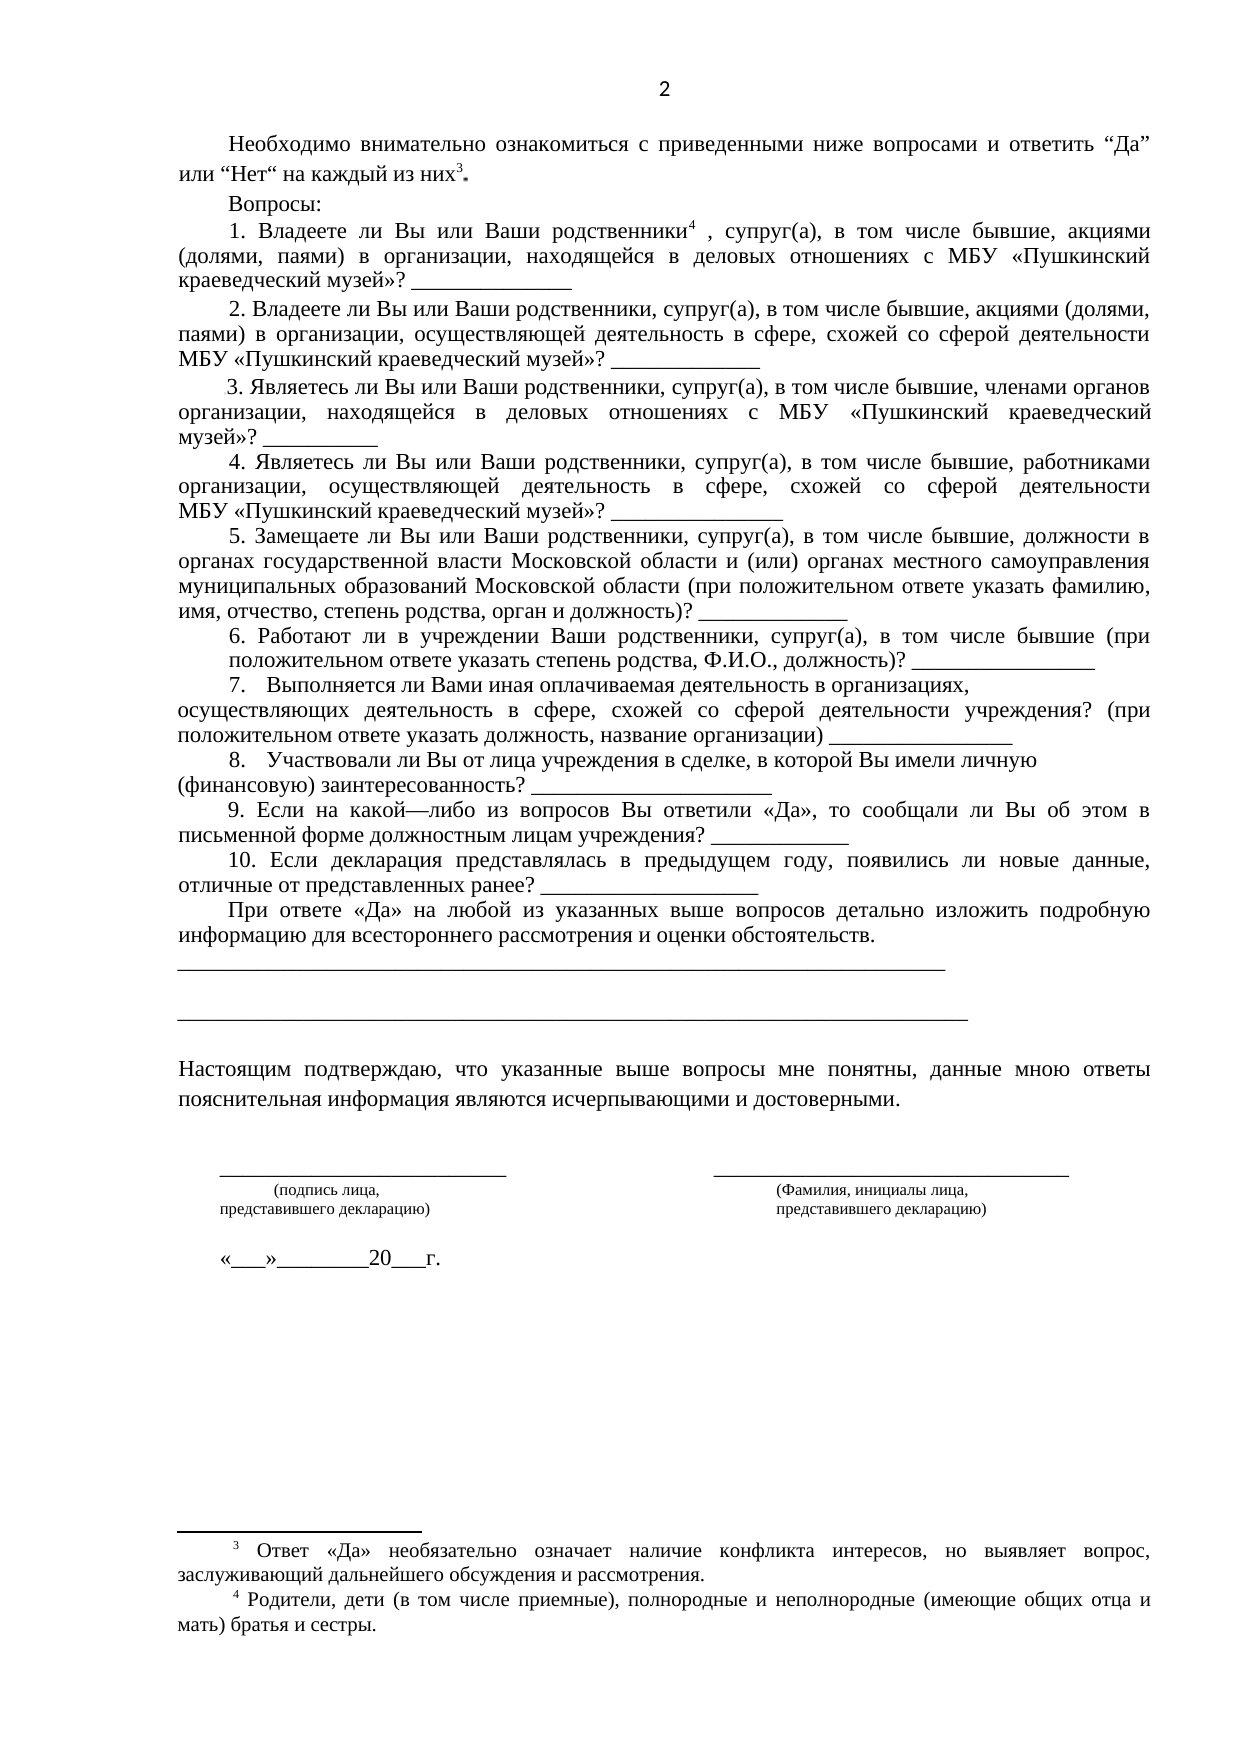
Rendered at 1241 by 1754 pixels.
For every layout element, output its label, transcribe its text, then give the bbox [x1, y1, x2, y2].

text 9. Если на какой—либо из вопросов Вы ответили «Да», то сообщали ли Вы об этом в письменной форме должностным лицам учреждения? ____________ [178, 798, 1152, 847]
list Выполняется ли Вами иная оплачиваемая деятельность в организациях, [229, 673, 1152, 698]
text Настоящим подтверждаю, что указанные выше вопросы мне понятны, данные мною ответы пояснительная информация являются исчерпывающими и достоверными. [178, 1055, 1152, 1111]
text 2. Владеете ли Вы или Ваши родственники, супруг(а), в том числе бывшие, акциями (долями, паями) в организации, осуществляющей деятельность в сфере, схожей со сферой деятельности МБУ «Пушкинский краеведческий музей»? _____________ [178, 297, 1152, 371]
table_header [178, 1153, 702, 1508]
text 1. Владеете ли Вы или Ваши родственники , супруг(а), в том числе бывшие, акциями (долями, паями) в организации, находящейся в деловых отношениях с МБУ «Пушкинский краеведческий музей»? ______________ [178, 219, 1152, 293]
text 3. Являетесь ли Вы или Ваши родственники, супруг(а), в том числе бывшие, членами органов организации, находящейся в деловых отношениях с МБУ «Пушкинский краеведческий музей»? __________ [178, 375, 1152, 449]
text ___________________________________________________________________ [177, 947, 1152, 974]
text 10. Если декларация представлялась в предыдущем году, появились ли новые данные, отличные от представленных ранее? ___________________ [178, 848, 1152, 897]
text Вопросы: [228, 190, 1152, 217]
text Необходимо внимательно ознакомиться с приведенными ниже вопросами и ответить “Да” или “Нет“ на каждый из них [178, 130, 1152, 186]
text (финансовую) заинтересованность? _____________________ [177, 773, 1152, 798]
text осуществляющих деятельность в сфере, схожей со сферой деятельности учреждения? (при положительном ответе указать должность, название организации) ________________ [177, 698, 1152, 748]
text 4. Являетесь ли Вы или Ваши родственники, супруг(а), в том числе бывшие, работниками организации, осуществляющей деятельность в сфере, схожей со сферой деятельности МБУ «Пушкинский краеведческий музей»? _______________ [178, 449, 1152, 524]
text 5. Замещаете ли Вы или Ваши родственники, супруг(а), в том числе бывшие, должности в органах государственной власти Московской области и (или) органах местного самоуправления муниципальных образований Московской области (при положительном ответе указать фамилию, имя, отчество, степень родства, орган и должность)? _____________ [178, 524, 1152, 623]
picture [462, 175, 469, 182]
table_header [703, 1153, 1152, 1508]
text При ответе «Да» на любой из указанных выше вопросов детально изложить подробную информацию для всестороннего рассмотрения и оценки обстоятельств. [178, 898, 1152, 947]
list Участвовали ли Вы от лица учреждения в сделке, в которой Вы имели личную [229, 748, 1152, 773]
text 6. Работают ли в учреждении Ваши родственники, супруг(а), в том числе бывшие (при положительном ответе указать степень родства, Ф.И.О., должность)? ________________ [229, 623, 1152, 673]
text _____________________________________________________________________ [177, 998, 1152, 1023]
